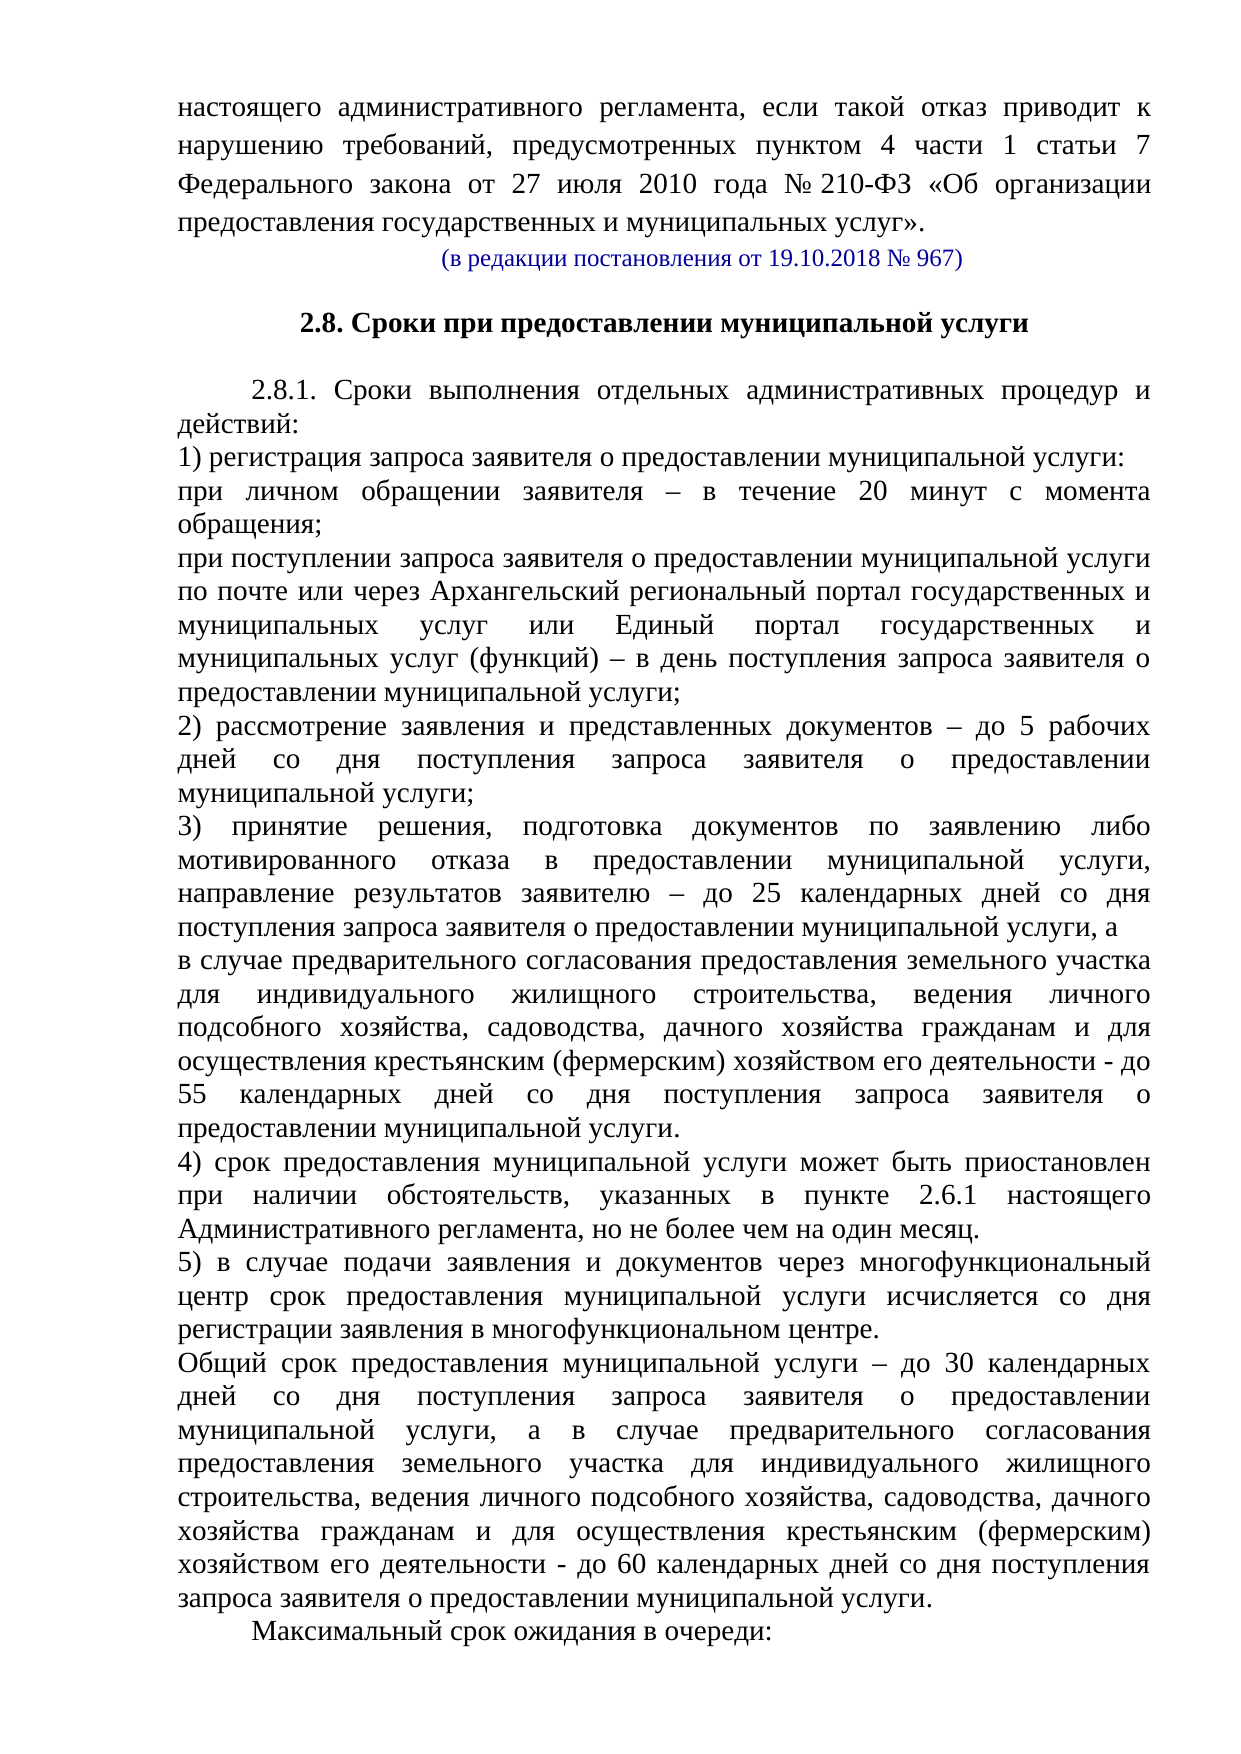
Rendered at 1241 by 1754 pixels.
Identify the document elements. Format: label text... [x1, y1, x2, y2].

text при личном обращении заявителя – в течение 20 минут с момента обращения; [177, 473, 1152, 540]
text 4) срок предоставления муниципальной услуги может быть приостановлен при наличии обстоятельств, указанных в пункте 2.6.1 настоящего Административного регламента, но не более чем на один месяц. [177, 1144, 1152, 1244]
text Общий срок предоставления муниципальной услуги – до 30 календарных дней со дня поступления запроса заявителя о предоставлении муниципальной услуги, а в случае предварительного согласования предоставления земельного участка для индивидуального жилищного строительства, ведения личного подсобного хозяйства, садоводства, дачного хозяйства гражданам и для осуществления крестьянским (фермерским) хозяйством его деятельности - до 60 календарных дней со дня поступления запроса заявителя о предоставлении муниципальной услуги. [177, 1345, 1152, 1613]
text 2) рассмотрение заявления и представленных документов – до 5 рабочих дней со дня поступления запроса заявителя о предоставлении муниципальной услуги; [177, 708, 1152, 808]
text 3) принятие решения, подготовка документов по заявлению либо мотивированного отказа в предоставлении муниципальной услуги, направление результатов заявителю – до 25 календарных дней со дня поступления запроса заявителя о предоставлении муниципальной услуги, а [177, 808, 1152, 942]
text 5) в случае подачи заявления и документов через многофункциональный центр срок предоставления муниципальной услуги исчисляется со дня регистрации заявления в многофункциональном центре. [177, 1244, 1152, 1345]
text Максимальный срок ожидания в очереди: [177, 1613, 1152, 1647]
text при поступлении запроса заявителя о предоставлении муниципальной услуги по почте или через Архангельский региональный портал государственных и муниципальных услуг или Единый портал государственных и муниципальных услуг (функций) – в день поступления запроса заявителя о предоставлении муниципальной услуги; [177, 540, 1152, 708]
text 2.8. Сроки при предоставлении муниципальной услуги [177, 305, 1152, 339]
text в случае предварительного согласования предоставления земельного участка для индивидуального жилищного строительства, ведения личного подсобного хозяйства, садоводства, дачного хозяйства гражданам и для осуществления крестьянским (фермерским) хозяйством его деятельности - до 55 календарных дней со дня поступления запроса заявителя о предоставлении муниципальной услуги. [177, 942, 1152, 1144]
text 2.8.1. Сроки выполнения отдельных административных процедур и действий: [177, 372, 1152, 439]
text (в редакции постановления от 19.10.2018 № 967) [177, 243, 1152, 272]
text 1) регистрация запроса заявителя о предоставлении муниципальной услуги: [177, 439, 1152, 473]
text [177, 89, 1152, 238]
